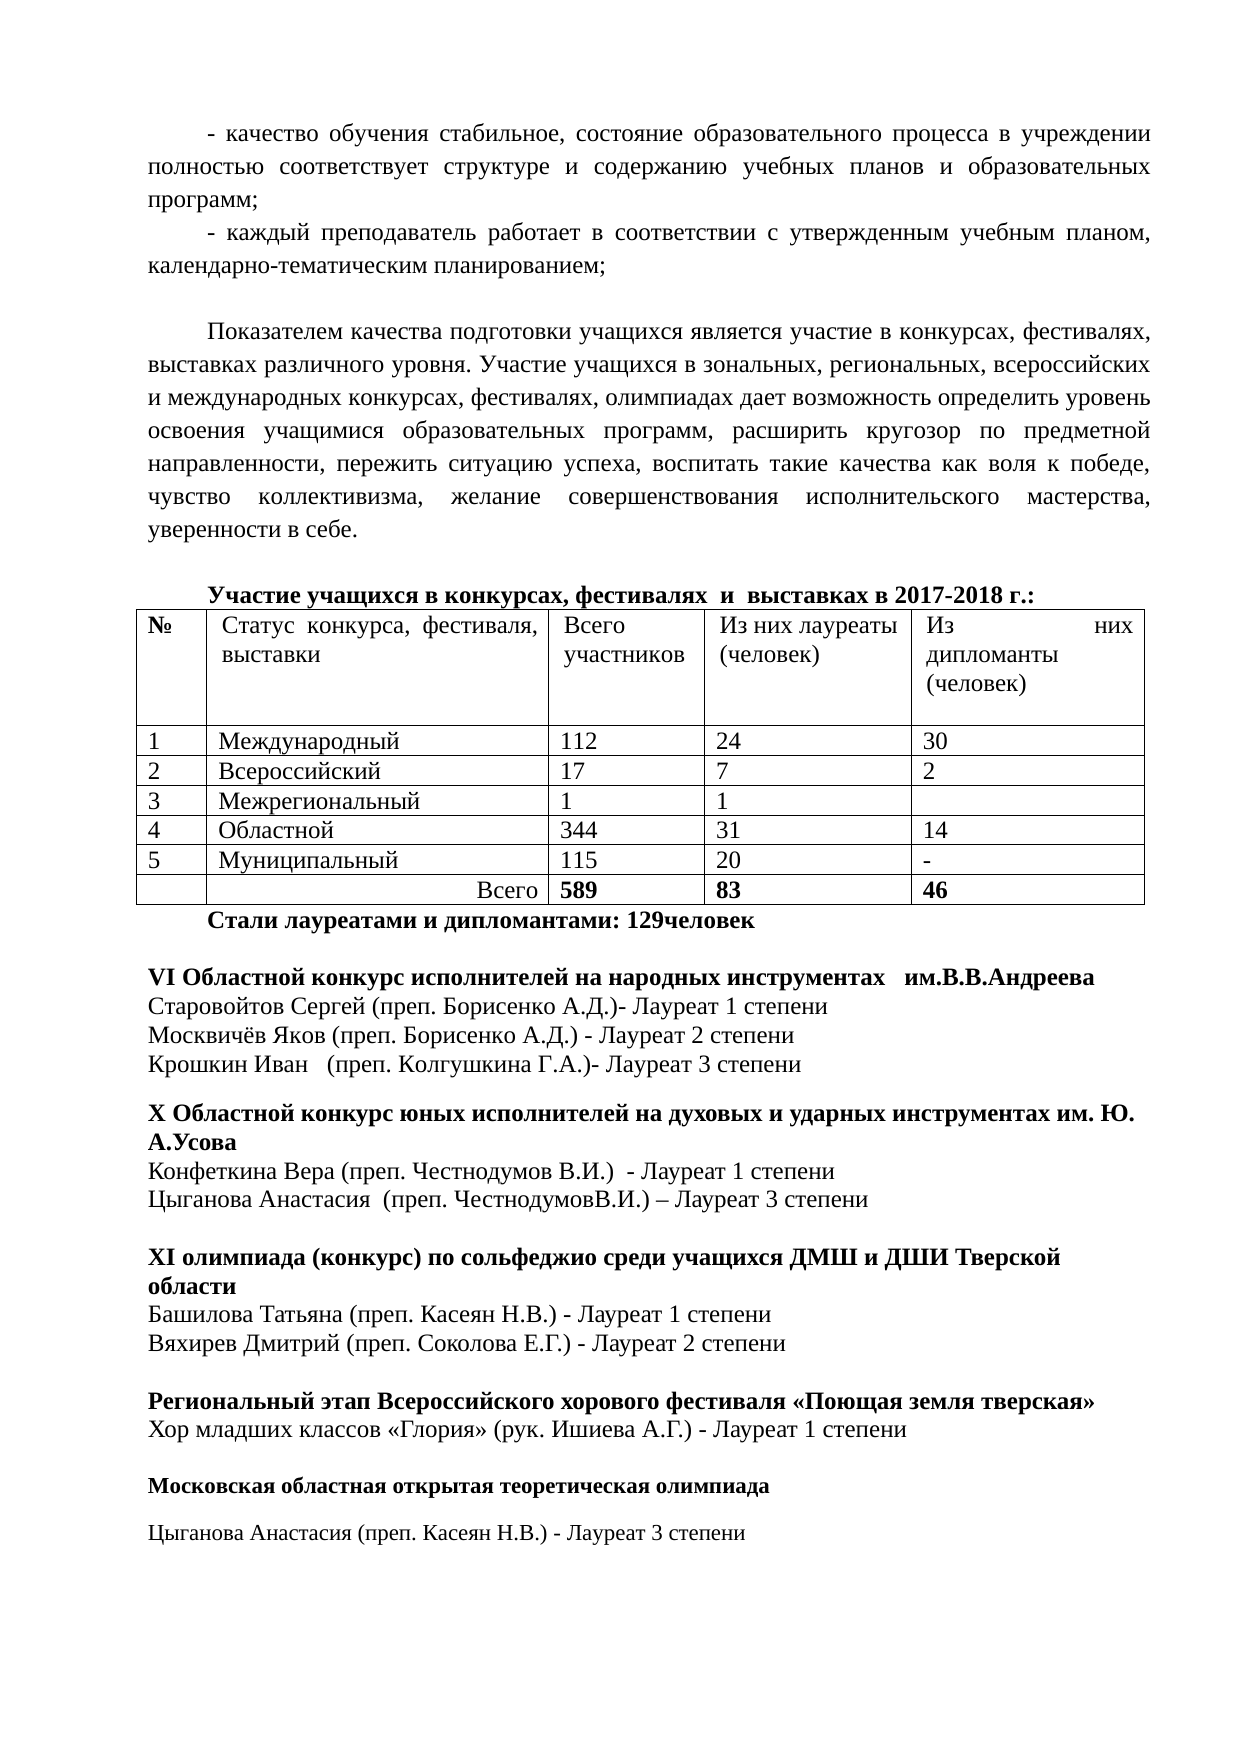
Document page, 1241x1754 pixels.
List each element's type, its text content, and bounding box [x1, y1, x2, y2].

list Крошкин Иван (преп. Колгушкина Г.А.)- Лауреат 3 степени [148, 1049, 1152, 1077]
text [148, 1519, 1152, 1546]
text XI олимпиада (конкурс) по сольфеджио среди учащихся ДМШ и ДШИ Тверской области [148, 1242, 1152, 1299]
table_cell 30 [912, 726, 1144, 755]
text Региональный этап Всероссийского хорового фестиваля «Поющая земля тверская» [148, 1386, 1152, 1414]
table_cell 14 [912, 816, 1144, 844]
table_header Из них дипломанты (человек) [912, 610, 1144, 725]
table_cell Всероссийский [207, 756, 548, 785]
text X Областной конкурс юных исполнителей на духовых и ударных инструментах им. Ю. А.Усова [148, 1098, 1152, 1156]
list Показателем качества подготовки учащихся является участие в конкурсах, фестивалях, выставках различного уровня. Участие учащихся в зональных, региональных, всероссийских и международных конкурсах, фестивалях, олимпиадах дает возможность определить уровень освоения учащимися образовательных программ, расширить кругозор по предметной направленности, пережить ситуацию успеха, воспитать такие качества как воля к победе, чувство коллективизма, желание совершенствования исполнительского мастерства, уверенности в себе. [148, 316, 1152, 543]
list VI Областной конкурс исполнителей на народных инструментах им.В.В.Андреева [148, 962, 1152, 991]
table_cell Межрегиональный [207, 786, 548, 814]
table_cell Всего [207, 875, 548, 904]
text Московская областная открытая теоретическая олимпиада [148, 1472, 1152, 1498]
text Цыганова Анастасия (преп. ЧестнодумовВ.И.) – Лауреат 3 степени [148, 1184, 1152, 1213]
table_cell 2 [137, 756, 206, 785]
table_cell 2 [912, 756, 1144, 785]
table_cell Областной [207, 816, 548, 844]
table_cell 115 [549, 845, 704, 874]
table_cell 7 [705, 756, 911, 785]
table_cell 1 [137, 726, 206, 755]
table_cell 4 [137, 816, 206, 844]
text Стали лауреатами и дипломантами: 129человек [148, 905, 1152, 934]
table_cell 46 [912, 875, 1144, 904]
table_cell 3 [137, 786, 206, 814]
list - качество обучения стабильное, состояние образовательного процесса в учреждении полностью соответствует структуре и содержанию учебных планов и образовательных программ; [148, 118, 1152, 213]
table_header № [137, 610, 206, 725]
table_cell 24 [705, 726, 911, 755]
table_cell - [912, 845, 1144, 874]
table_cell Муниципальный [207, 845, 548, 874]
table_cell [137, 875, 206, 904]
table_cell 17 [549, 756, 704, 785]
table_cell 112 [549, 726, 704, 755]
table_cell 344 [549, 816, 704, 844]
table_cell Международный [207, 726, 548, 755]
text Хор младших классов «Глория» (рук. Ишиева А.Г.) - Лауреат 1 степени [148, 1414, 1152, 1443]
table_cell 20 [705, 845, 911, 874]
table_header Всего участников [549, 610, 704, 725]
table_cell [912, 786, 1144, 814]
text Участие учащихся в конкурсах, фестивалях и выставках в 2017-2018 г.: [148, 580, 1152, 609]
table_cell 31 [705, 816, 911, 844]
table_cell 5 [137, 845, 206, 874]
list - каждый преподаватель работает в соответствии с утвержденным учебным планом, календарно-тематическим планированием; [148, 217, 1152, 279]
text Башилова Татьяна (преп. Касеян Н.В.) - Лауреат 1 степени [148, 1299, 1152, 1328]
table_header Статус конкурса, фестиваля, выставки [207, 610, 548, 725]
text Вяхирев Дмитрий (преп. Соколова Е.Г.) - Лауреат 2 степени [148, 1328, 1152, 1357]
table_cell 83 [705, 875, 911, 904]
table_cell 589 [549, 875, 704, 904]
table_cell 1 [705, 786, 911, 814]
table_cell 1 [549, 786, 704, 814]
text Конфеткина Вера (преп. Честнодумов В.И.) - Лауреат 1 степени [148, 1156, 1152, 1184]
list Старовойтов Сергей (преп. Борисенко А.Д.)- Лауреат 1 степени Москвичёв Яков (преп. Борисенко А.Д.) - Лауреат 2 степени [148, 991, 1152, 1049]
table_header Из них лауреаты (человек) [705, 610, 911, 725]
